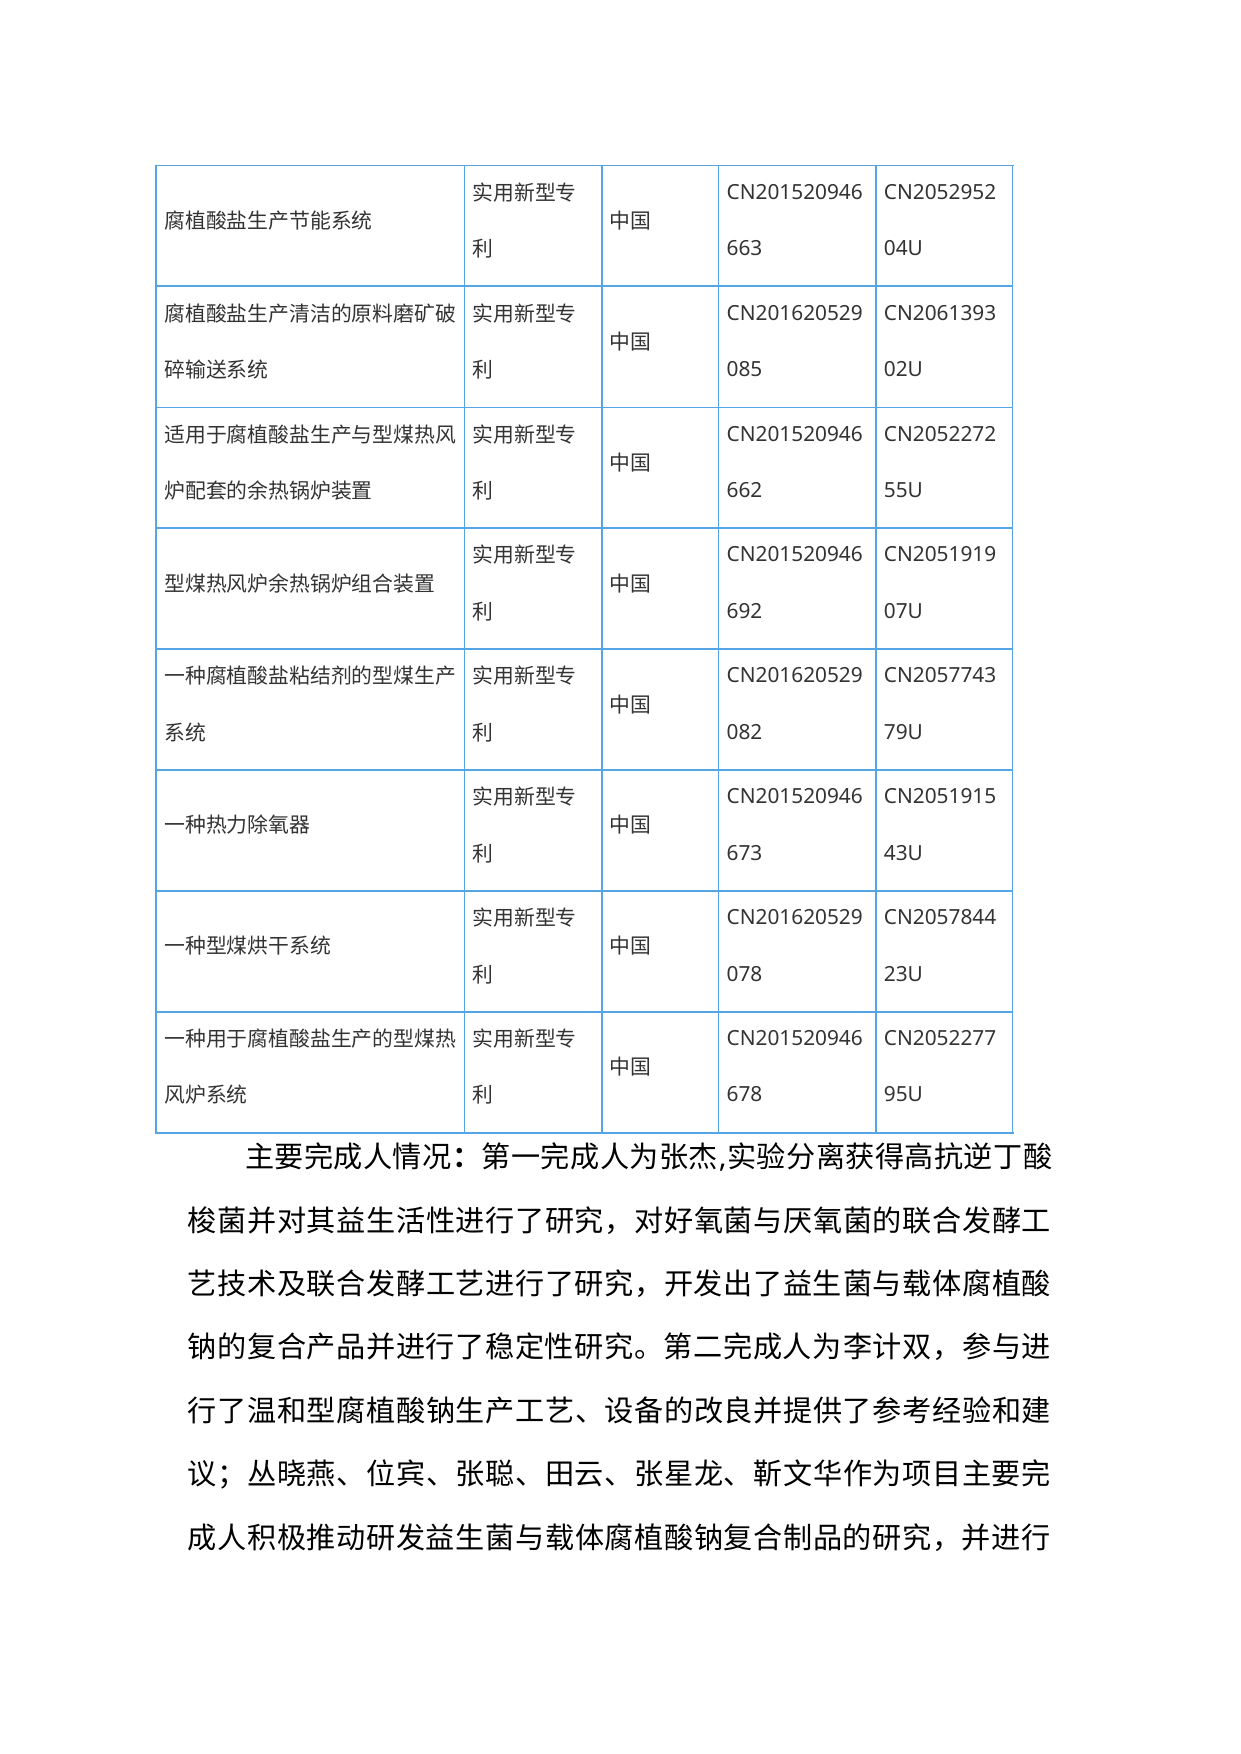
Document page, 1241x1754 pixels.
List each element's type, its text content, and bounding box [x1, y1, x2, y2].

table_cell CN205784423U [877, 892, 1012, 1011]
table_cell CN201520946673 [719, 771, 875, 890]
table_cell CN205191907U [877, 529, 1012, 648]
table_cell 一种用于腐植酸盐生产的型煤热风炉系统 [157, 1013, 464, 1132]
table_cell 中国 [603, 408, 718, 527]
table_cell CN201520946662 [719, 408, 875, 527]
table_cell 中国 [603, 166, 718, 285]
table_cell CN205227255U [877, 408, 1012, 527]
table_cell 中国 [603, 650, 718, 769]
table_cell 中国 [603, 1013, 718, 1132]
table_cell CN205774379U [877, 650, 1012, 769]
table_cell 腐植酸盐生产清洁的原料磨矿破碎输送系统 [157, 287, 464, 406]
table_cell CN206139302U [877, 287, 1012, 406]
table_cell 中国 [603, 287, 718, 406]
table_cell CN205295204U [877, 166, 1012, 285]
table_cell 实用新型专利 [465, 287, 601, 406]
table_cell CN205227795U [877, 1013, 1012, 1132]
table_cell 腐植酸盐生产节能系统 [157, 166, 464, 285]
table_cell 实用新型专利 [465, 892, 601, 1011]
table_cell 一种腐植酸盐粘结剂的型煤生产系统 [157, 650, 464, 769]
table_cell CN201520946678 [719, 1013, 875, 1132]
table_cell 型煤热风炉余热锅炉组合装置 [157, 529, 464, 648]
table_cell 实用新型专利 [465, 166, 601, 285]
table_cell 中国 [603, 771, 718, 890]
table_cell 中国 [603, 892, 718, 1011]
table_cell CN201620529078 [719, 892, 875, 1011]
table_cell 实用新型专利 [465, 408, 601, 527]
table_cell CN201620529085 [719, 287, 875, 406]
table_cell CN201520946692 [719, 529, 875, 648]
table_cell 实用新型专利 [465, 529, 601, 648]
table_cell 一种热力除氧器 [157, 771, 464, 890]
table_cell CN201520946663 [719, 166, 875, 285]
table_cell 一种型煤烘干系统 [157, 892, 464, 1011]
table_cell 中国 [603, 529, 718, 648]
table_cell CN201620529082 [719, 650, 875, 769]
table_cell 实用新型专利 [465, 650, 601, 769]
table_cell CN205191543U [877, 771, 1012, 890]
table_cell 适用于腐植酸盐生产与型煤热风炉配套的余热锅炉装置 [157, 408, 464, 527]
table_cell 实用新型专利 [465, 771, 601, 890]
table_cell 实用新型专利 [465, 1013, 601, 1132]
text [187, 1133, 1053, 1557]
